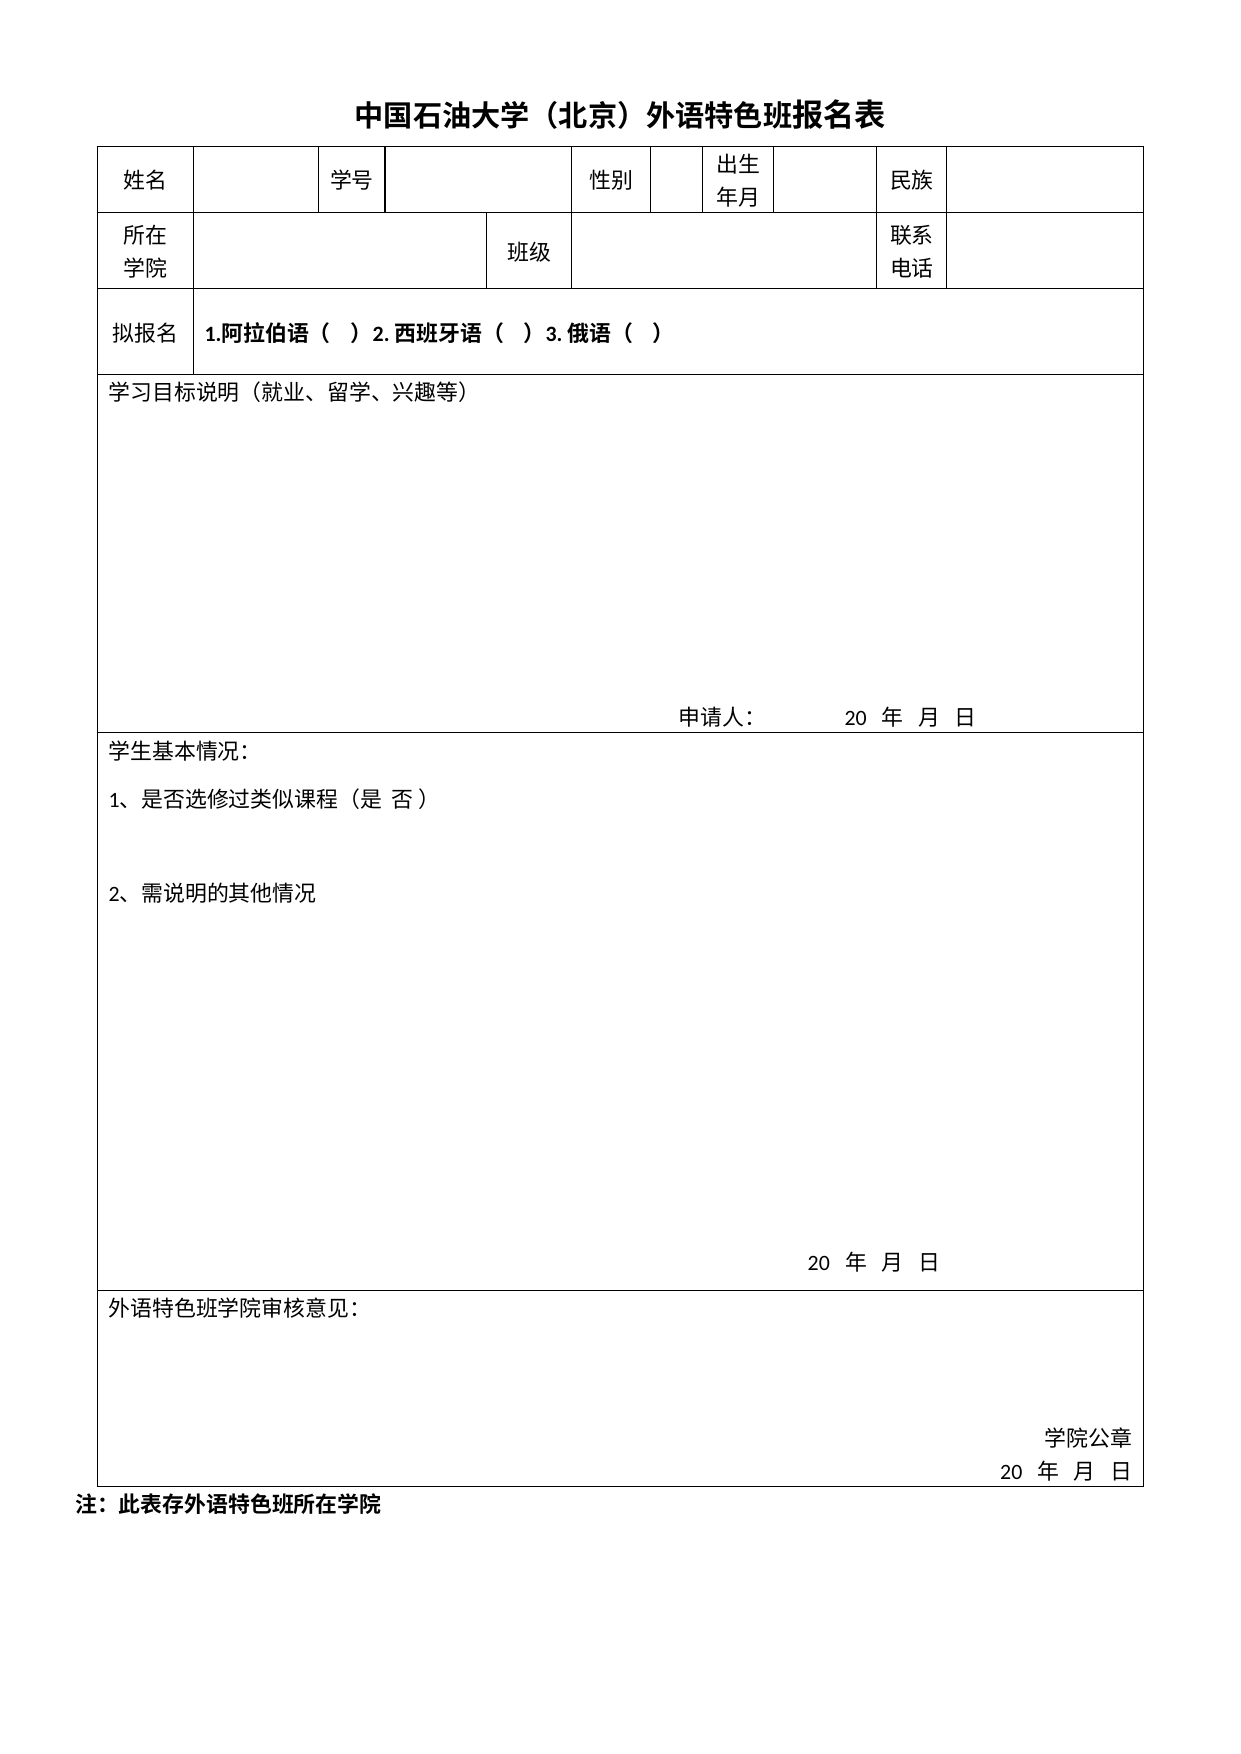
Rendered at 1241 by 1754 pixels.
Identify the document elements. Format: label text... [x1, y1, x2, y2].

table_cell [194, 213, 486, 288]
table_header [651, 147, 702, 212]
table_header 民族 [877, 147, 946, 212]
table_cell 联系电话 [877, 213, 946, 288]
table_cell 班级 [487, 213, 571, 288]
table_cell 学生基本情况： 1、是否选修过类似课程（是 否 ） 2、需说明的其他情况 20 年 月 日 [98, 733, 1143, 1290]
table_cell 拟报名 [98, 289, 193, 374]
table_cell [947, 213, 1143, 288]
table_cell 学习目标说明（就业、留学、兴趣等） 申请人： 20 年 月 日 [98, 375, 1143, 732]
table_header 姓名 [98, 147, 193, 212]
text 中国石油大学（北京）外语特色班报名表 [75, 81, 1165, 146]
table_header 出生年月 [703, 147, 773, 212]
table_cell [572, 213, 876, 288]
table_cell 所在 学院 [98, 213, 193, 288]
table_header [947, 147, 1143, 212]
text 注：此表存外语特色班所在学院 [75, 1487, 1165, 1519]
table_header [774, 147, 876, 212]
table_cell 外语特色班学院审核意见： 学院公章 20 年 月 日 [98, 1291, 1143, 1486]
table_header [194, 147, 318, 212]
table_cell 1.阿拉伯语（ ）2. 西班牙语（ ）3. 俄语（ ） [194, 289, 1143, 374]
table_header [386, 147, 571, 212]
table_header 学号 [319, 147, 384, 212]
table_header 性别 [572, 147, 650, 212]
